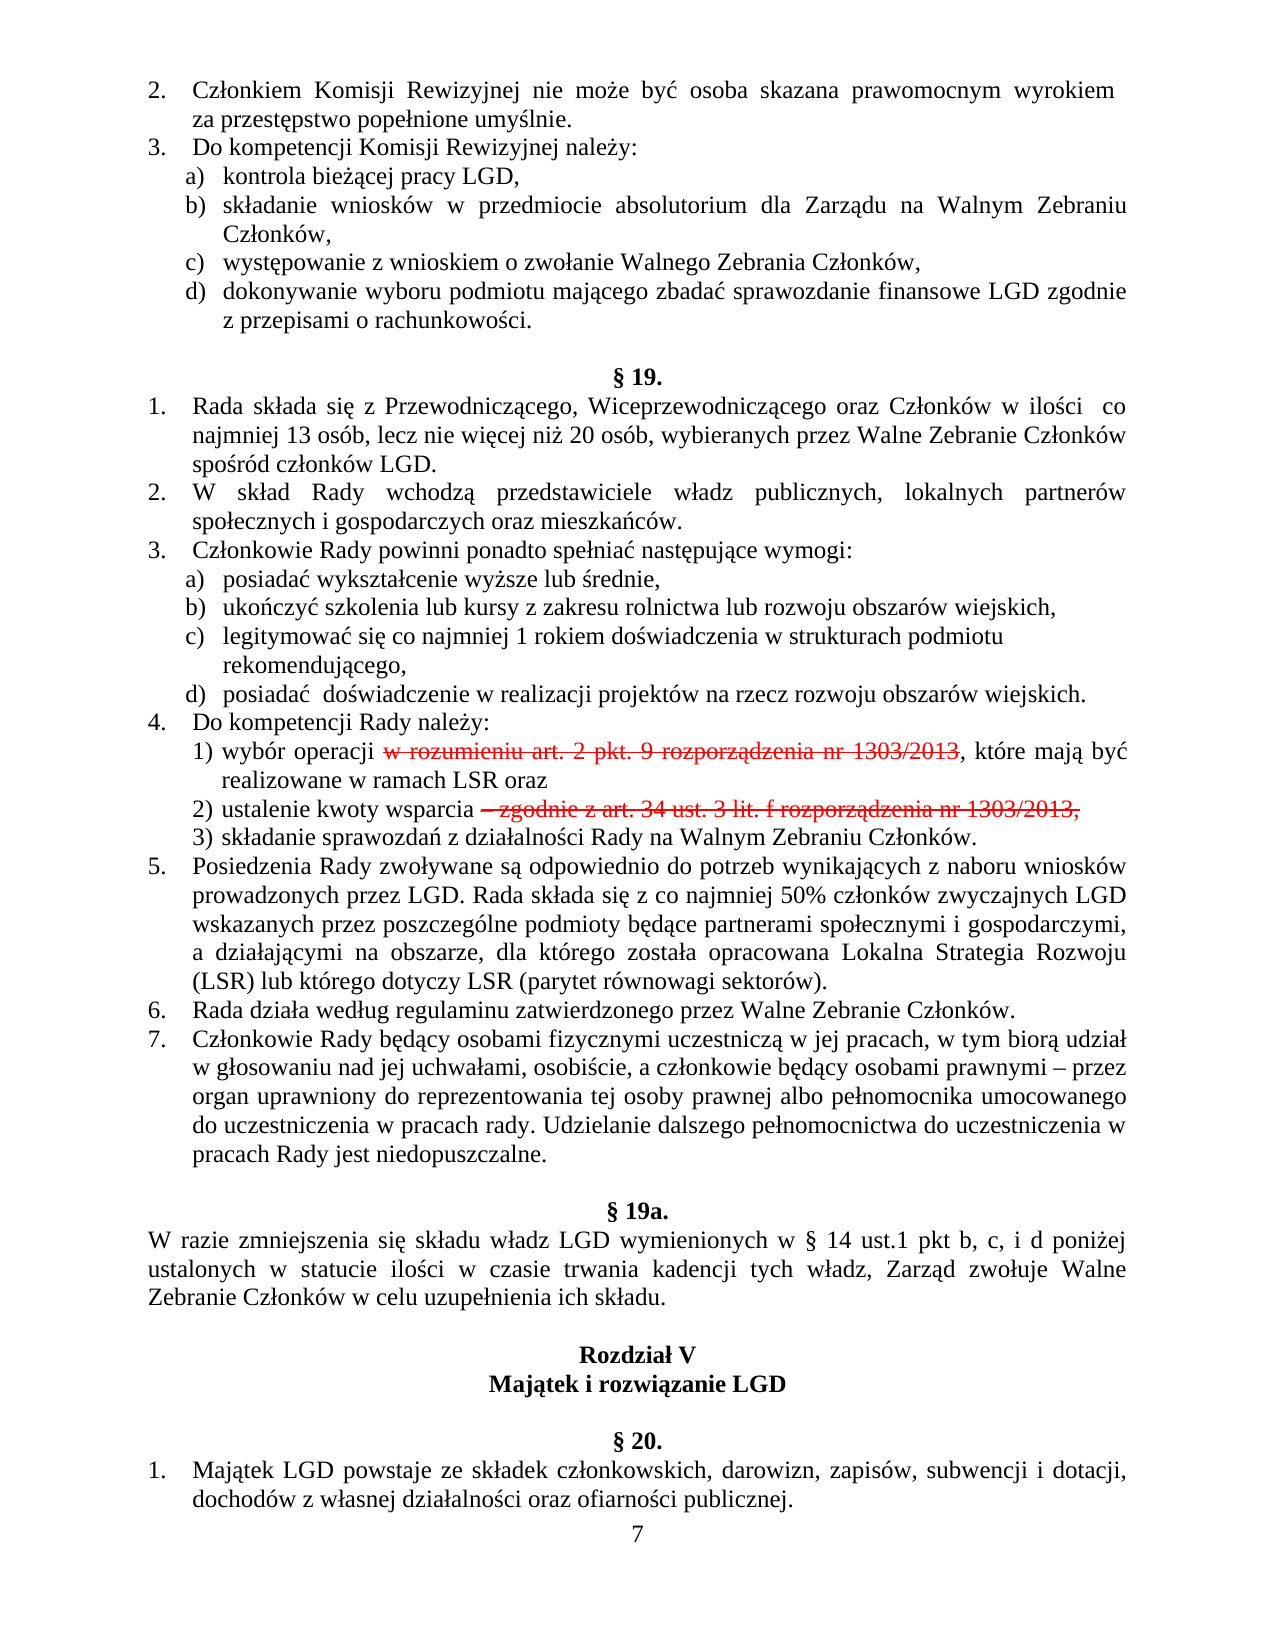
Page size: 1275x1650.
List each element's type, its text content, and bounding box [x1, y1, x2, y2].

text rekomendującego, [223, 650, 1127, 679]
list posiadać doświadczenie w realizacji projektów na rzecz rozwoju obszarów wiejskich. [185, 679, 1127, 707]
list wybór operacji w rozumieniu art. 2 pkt. 9 rozporządzenia nr 1303/2013, które mają być realizowane w ramach LSR oraz [192, 736, 1127, 794]
list Do kompetencji Komisji Rewizyjnej należy: [148, 132, 1127, 161]
list składanie sprawozdań z działalności Rady na Walnym Zebraniu Członków. [192, 822, 1127, 851]
list kontrola bieżącej pracy LGD, [185, 161, 1127, 190]
list Członkowie Rady będący osobami fizycznymi uczestniczą w jej pracach, w tym biorą udział w głosowaniu nad jej uchwałami, osobiście, a członkowie będący osobami prawnymi – przez organ uprawniony do reprezentowania tej osoby prawnej albo pełnomocnika umocowanego do uczestniczenia w pracach rady. Udzielanie dalszego pełnomocnictwa do uczestniczenia w pracach Rady jest niedopuszczalne. [148, 1024, 1127, 1167]
list Członkowie Rady powinni ponadto spełniać następujące wymogi: [148, 535, 1127, 564]
text Rozdział V [148, 1340, 1127, 1369]
text W razie zmniejszenia się składu władz LGD wymienionych w § 14 ust.1 pkt b, c, i d poniżej ustalonych w statucie ilości w czasie trwania kadencji tych władz, Zarząd zwołuje Walne Zebranie Członków w celu uzupełnienia ich składu. [148, 1225, 1127, 1311]
text § 19. [148, 362, 1127, 391]
text § 20. [148, 1426, 1127, 1455]
list Rada działa według regulaminu zatwierdzonego przez Walne Zebranie Członków. [148, 995, 1127, 1024]
text § 19a. [148, 1196, 1127, 1225]
text Majątek i rozwiązanie LGD [148, 1369, 1127, 1397]
list ustalenie kwoty wsparcia – zgodnie z art. 34 ust. 3 lit. f rozporządzenia nr 1303/2013, [192, 794, 1127, 822]
list Rada składa się z Przewodniczącego, Wiceprzewodniczącego oraz Członków w ilości co najmniej 13 osób, lecz nie więcej niż 20 osób, wybieranych przez Walne Zebranie Członków spośród członków LGD. [148, 391, 1127, 477]
list posiadać wykształcenie wyższe lub średnie, [185, 564, 1127, 592]
list ukończyć szkolenia lub kursy z zakresu rolnictwa lub rozwoju obszarów wiejskich, [185, 592, 1127, 621]
list Do kompetencji Rady należy: [148, 707, 1127, 736]
list składanie wniosków w przedmiocie absolutorium dla Zarządu na Walnym Zebraniu Członków, [185, 190, 1127, 247]
list Członkiem Komisji Rewizyjnej nie może być osoba skazana prawomocnym wyrokiem za przestępstwo popełnione umyślnie. [148, 75, 1127, 132]
list dokonywanie wyboru podmiotu mającego zbadać sprawozdanie finansowe LGD zgodnie z przepisami o rachunkowości. [185, 276, 1127, 334]
list W skład Rady wchodzą przedstawiciele władz publicznych, lokalnych partnerów społecznych i gospodarczych oraz mieszkańców. [148, 477, 1127, 535]
list legitymować się co najmniej 1 rokiem doświadczenia w strukturach podmiotu [185, 621, 1127, 650]
list Posiedzenia Rady zwoływane są odpowiednio do potrzeb wynikających z naboru wniosków prowadzonych przez LGD. Rada składa się z co najmniej 50% członków zwyczajnych LGD wskazanych przez poszczególne podmioty będące partnerami społecznymi i gospodarczymi, a działającymi na obszarze, dla którego została opracowana Lokalna Strategia Rozwoju (LSR) lub którego dotyczy LSR (parytet równowagi sektorów). [148, 851, 1127, 995]
list Majątek LGD powstaje ze składek członkowskich, darowizn, zapisów, subwencji i dotacji, dochodów z własnej działalności oraz ofiarności publicznej. [148, 1455, 1127, 1512]
list występowanie z wnioskiem o zwołanie Walnego Zebrania Członków, [185, 247, 1127, 276]
